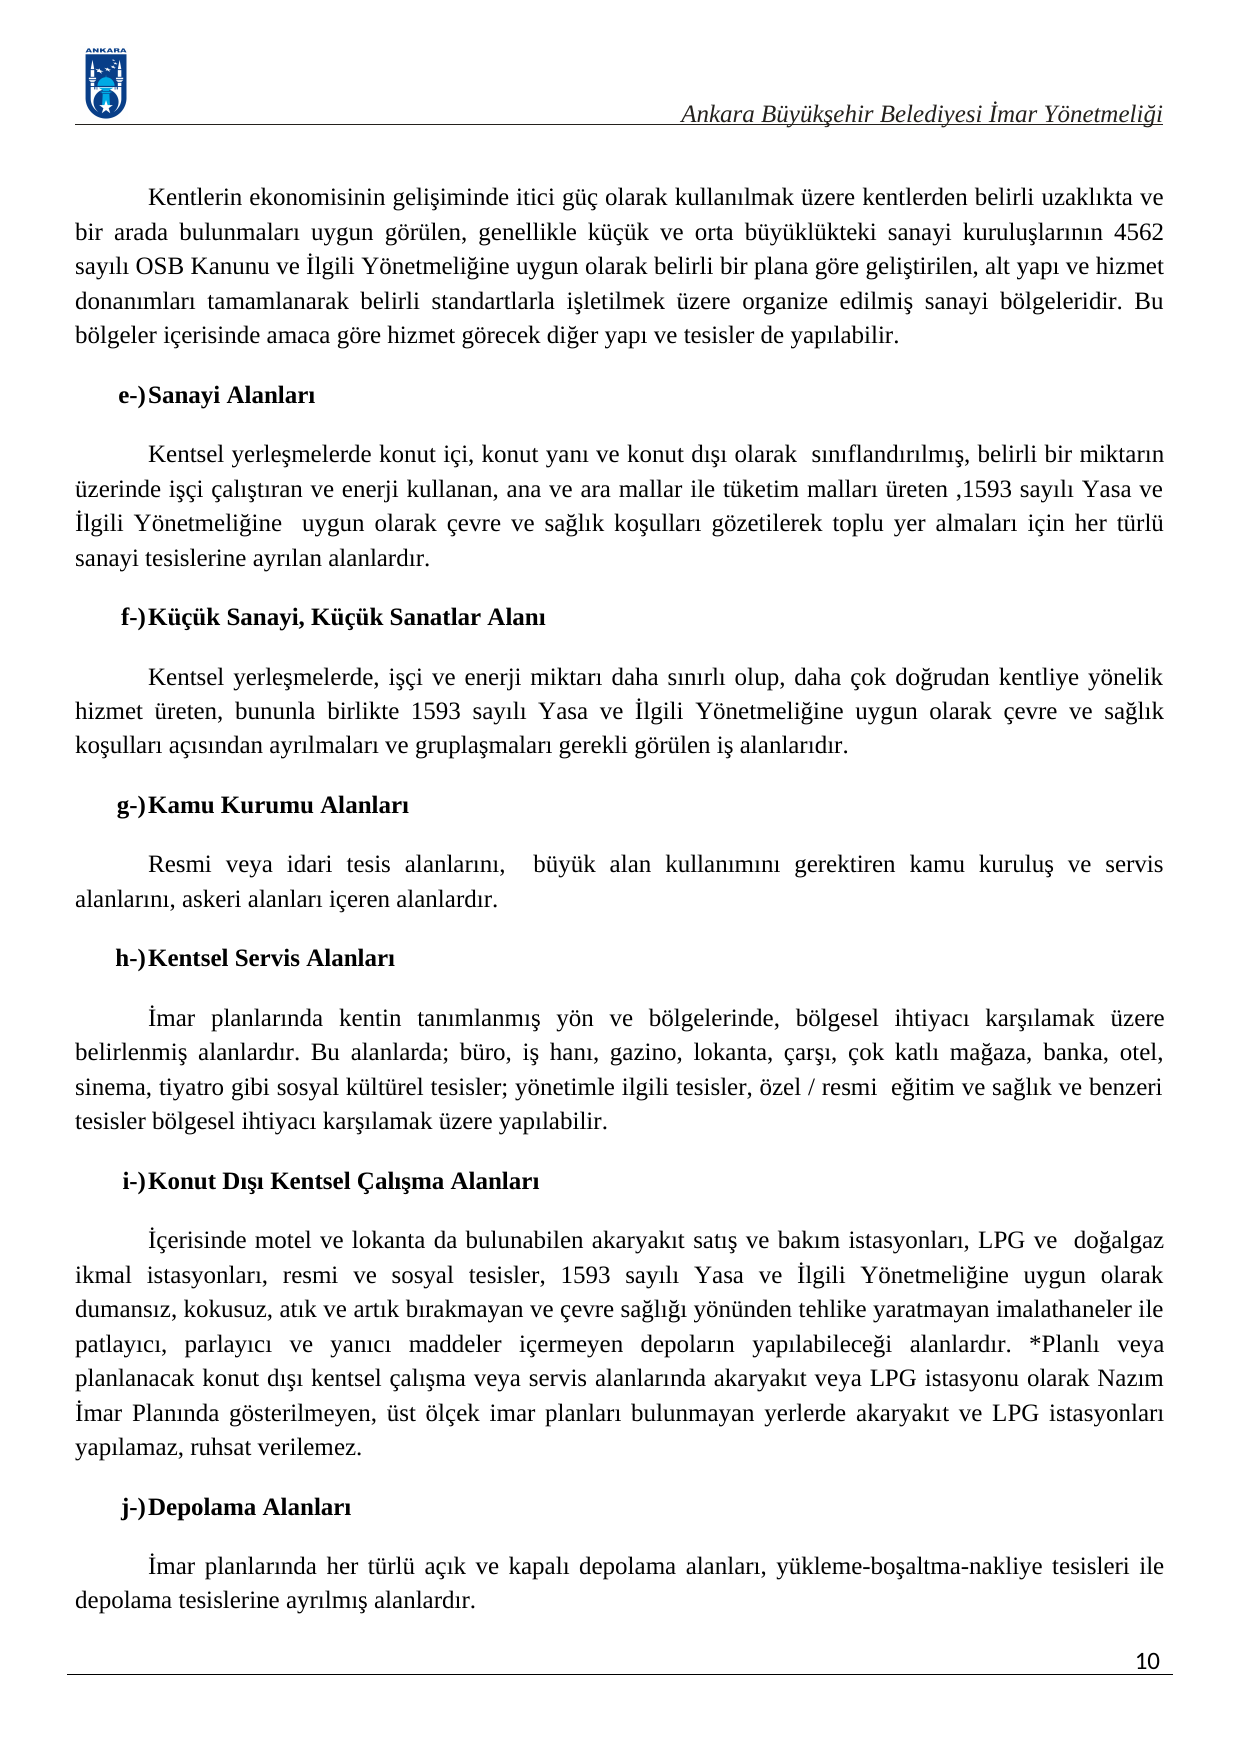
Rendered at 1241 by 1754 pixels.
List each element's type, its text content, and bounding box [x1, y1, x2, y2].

list Konut Dışı Kentsel Çalışma Alanları [75, 1166, 1165, 1194]
list Kentsel Servis Alanları [75, 943, 1165, 972]
text Resmi veya idari tesis alanlarını, büyük alan kullanımını gerektiren kamu kuruluş ve servis alanlarını, askeri alanları içeren alanlardır. [75, 849, 1165, 913]
text İmar planlarında kentin tanımlanmış yön ve bölgelerinde, bölgesel ihtiyacı karşılamak üzere belirlenmiş alanlardır. Bu alanlarda; büro, iş hanı, gazino, lokanta, çarşı, çok katlı mağaza, banka, otel, sinema, tiyatro gibi sosyal kültürel tesisler; yönetimle ilgili tesisler, özel / resmi eğitim ve sağlık ve benzeri tesisler bölgesel ihtiyacı karşılamak üzere yapılabilir. [75, 1003, 1165, 1135]
list Kamu Kurumu Alanları [75, 790, 1165, 819]
text Kentsel yerleşmelerde konut içi, konut yanı ve konut dışı olarak sınıflandırılmış, belirli bir miktarın üzerinde işçi çalıştıran ve enerji kullanan, ana ve ara mallar ile tüketim malları üreten ,1593 sayılı Yasa ve İlgili Yönetmeliğine uygun olarak çevre ve sağlık koşulları gözetilerek toplu yer almaları için her türlü sanayi tesislerine ayrılan alanlardır. [75, 439, 1165, 571]
text Kentlerin ekonomisinin gelişiminde itici güç olarak kullanılmak üzere kentlerden belirli uzaklıkta ve bir arada bulunmaları uygun görülen, genellikle küçük ve orta büyüklükteki sanayi kuruluşlarının 4562 sayılı OSB Kanunu ve İlgili Yönetmeliğine uygun olarak belirli bir plana göre geliştirilen, alt yapı ve hizmet donanımları tamamlanarak belirli standartlarla işletilmek üzere organize edilmiş sanayi bölgeleridir. Bu bölgeler içerisinde amaca göre hizmet görecek diğer yapı ve tesisler de yapılabilir. [75, 182, 1165, 349]
text Kentsel yerleşmelerde, işçi ve enerji miktarı daha sınırlı olup, daha çok doğrudan kentliye yönelik hizmet üreten, bununla birlikte 1593 sayılı Yasa ve İlgili Yönetmeliğine uygun olarak çevre ve sağlık koşulları açısından ayrılmaları ve gruplaşmaları gerekli görülen iş alanlarıdır. [75, 662, 1165, 759]
list Küçük Sanayi, Küçük Sanatlar Alanı [75, 602, 1165, 631]
picture [80, 46, 129, 121]
list Sanayi Alanları [75, 380, 1165, 408]
list Depolama Alanları [75, 1492, 1165, 1520]
text İmar planlarında her türlü açık ve kapalı depolama alanları, yükleme-boşaltma-nakliye tesisleri ile depolama tesislerine ayrılmış alanlardır. [75, 1551, 1165, 1614]
text İçerisinde motel ve lokanta da bulunabilen akaryakıt satış ve bakım istasyonları, LPG ve doğalgaz ikmal istasyonları, resmi ve sosyal tesisler, 1593 sayılı Yasa ve İlgili Yönetmeliğine uygun olarak dumansız, kokusuz, atık ve artık bırakmayan ve çevre sağlığı yönünden tehlike yaratmayan imalathaneler ile patlayıcı, parlayıcı ve yanıcı maddeler içermeyen depoların yapılabileceği alanlardır. *Planlı veya planlanacak konut dışı kentsel çalışma veya servis alanlarında akaryakıt veya LPG istasyonu olarak Nazım İmar Planında gösterilmeyen, üst ölçek imar planları bulunmayan yerlerde akaryakıt ve LPG istasyonları yapılamaz, ruhsat verilemez. [75, 1225, 1165, 1461]
